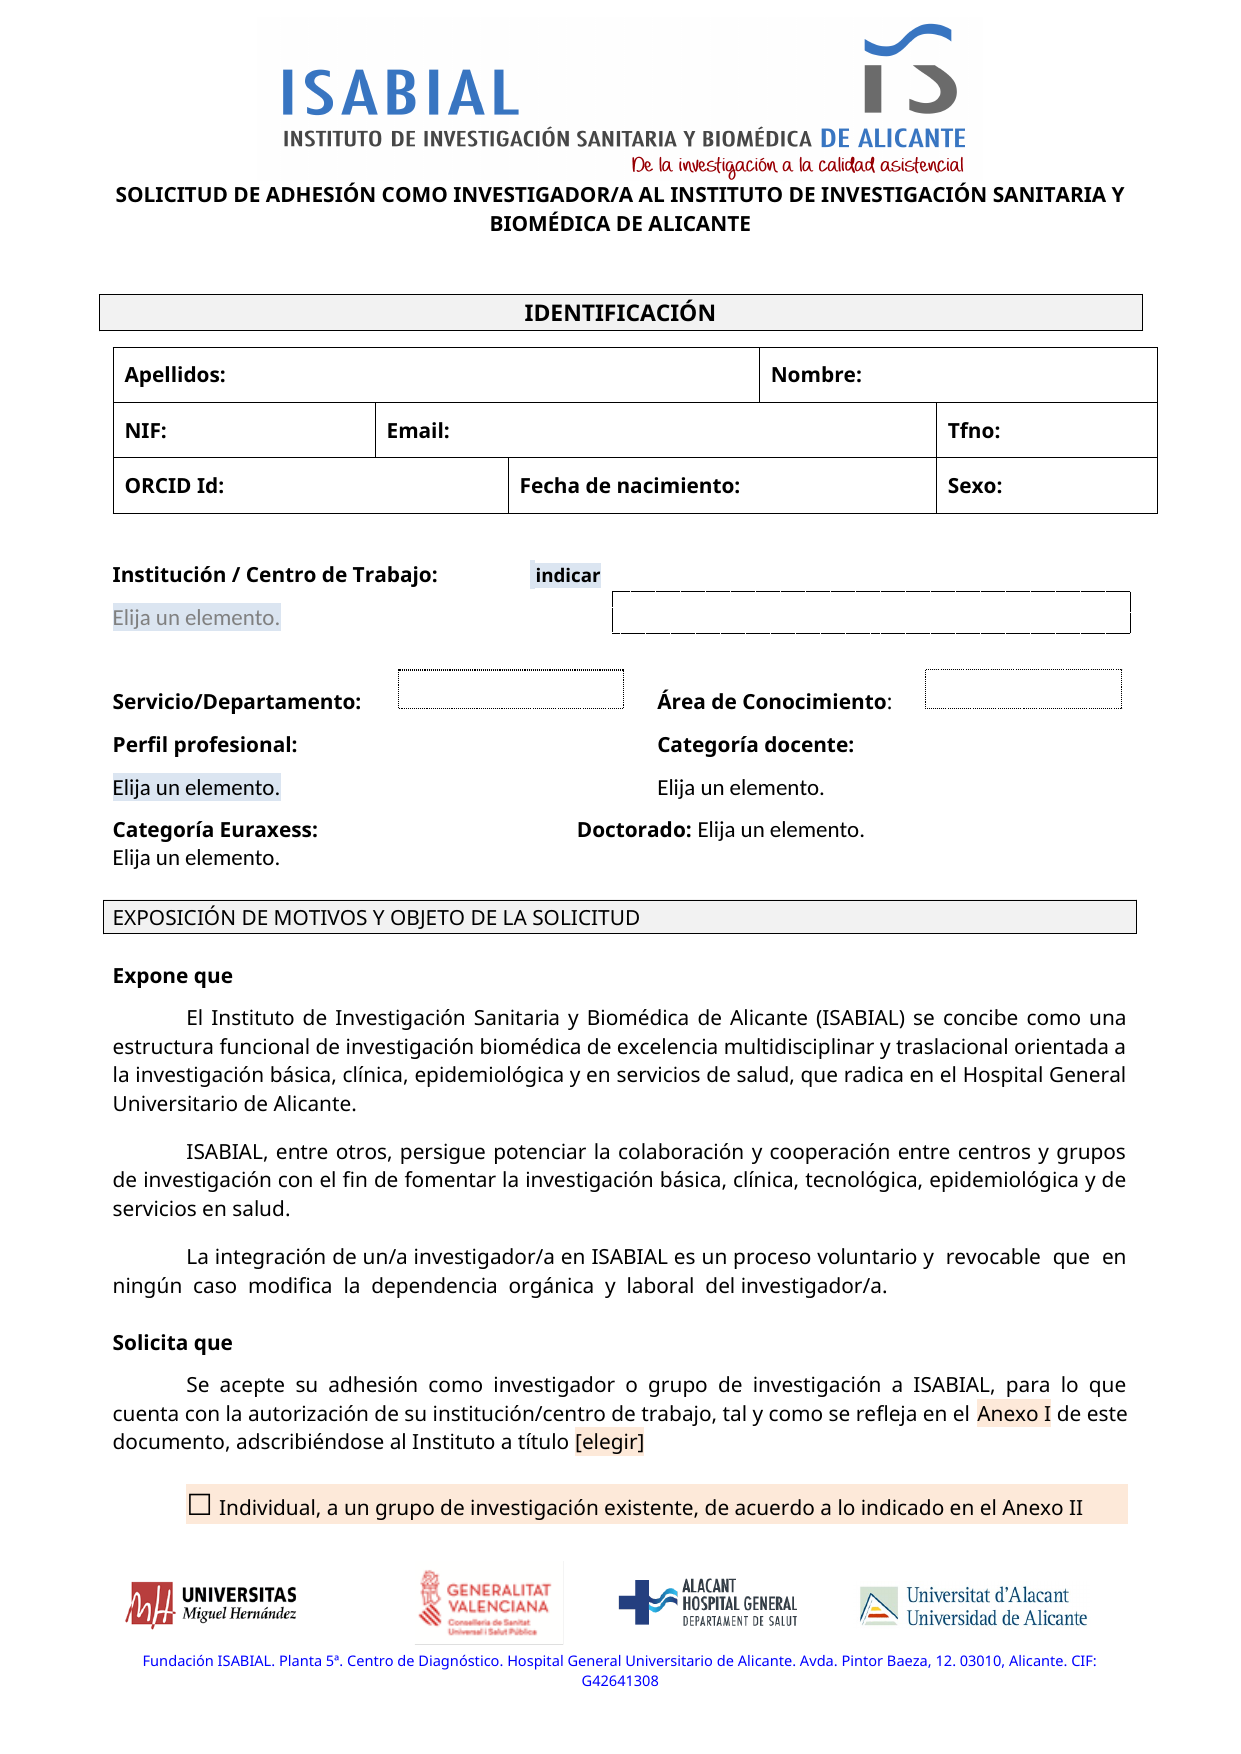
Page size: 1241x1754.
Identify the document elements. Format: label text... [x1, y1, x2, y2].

text SOLICITUD DE ADHESIÓN COMO INVESTIGADOR/A AL INSTITUTO DE INVESTIGACIÓN SANITARIA Y BIOMÉDICA DE ALICANTE [112, 180, 1128, 237]
text Categoría Euraxess: Doctorado: [112, 815, 1128, 843]
table_cell Fecha de nacimiento: [509, 458, 936, 512]
text Solicita que [112, 1328, 1128, 1356]
table_cell ORCID Id: [114, 458, 508, 512]
text ISABIAL, entre otros, persigue potenciar la colaboración y cooperación entre centros y grupos de investigación con el fin de fomentar la investigación básica, clínica, tecnológica, epidemiológica y de servicios en salud. [112, 1137, 1128, 1222]
table_header Apellidos: [114, 348, 759, 402]
picture [853, 1581, 1091, 1629]
text El Instituto de Investigación Sanitaria y Biomédica de Alicante (ISABIAL) se concibe como una estructura funcional de investigación biomédica de excelencia multidisciplinar y traslacional orientada a la investigación básica, clínica, epidemiológica y en servicios de salud, que radica en el Hospital General Universitario de Alicante. [112, 1003, 1128, 1117]
text Individual, a un grupo de investigación existente, de acuerdo a lo indicado en el Anexo II [186, 1484, 1128, 1524]
text La integración de un/a investigador/a en ISABIAL es un proceso voluntario y revocable que en ningún caso modifica la dependencia orgánica y laboral del investigador/a. [112, 1242, 1128, 1299]
text Perfil profesional: [112, 730, 583, 758]
table_cell Email: [376, 403, 936, 457]
text Institución / Centro de Trabajo: indicar [535, 560, 1128, 589]
table_header Nombre: [760, 348, 1157, 402]
picture [612, 1570, 805, 1632]
table_cell Tfno: [937, 403, 1157, 457]
text Servicio/Departamento: [112, 687, 583, 716]
text Se acepte su adhesión como investigador o grupo de investigación a ISABIAL, para lo que cuenta con la autorización de su institución/centro de trabajo, tal y como se refleja en el Anexo I de este documento, adscribiéndose al Instituto a título [elegir] [112, 1370, 1128, 1456]
table_cell NIF: [114, 403, 375, 457]
picture [112, 1570, 306, 1633]
table_cell Sexo: [937, 458, 1157, 512]
picture [413, 1561, 562, 1645]
text Expone que [112, 961, 1128, 989]
text Categoría docente: [657, 730, 1128, 758]
text IDENTIFICACIÓN [100, 295, 1142, 330]
text EXPOSICIÓN DE MOTIVOS Y OBJETO DE LA SOLICITUD [104, 901, 1136, 933]
text Institución / Centro de Trabajo: indicar [112, 560, 530, 589]
text Área de Conocimiento: [657, 687, 1128, 716]
picture [257, 17, 983, 181]
